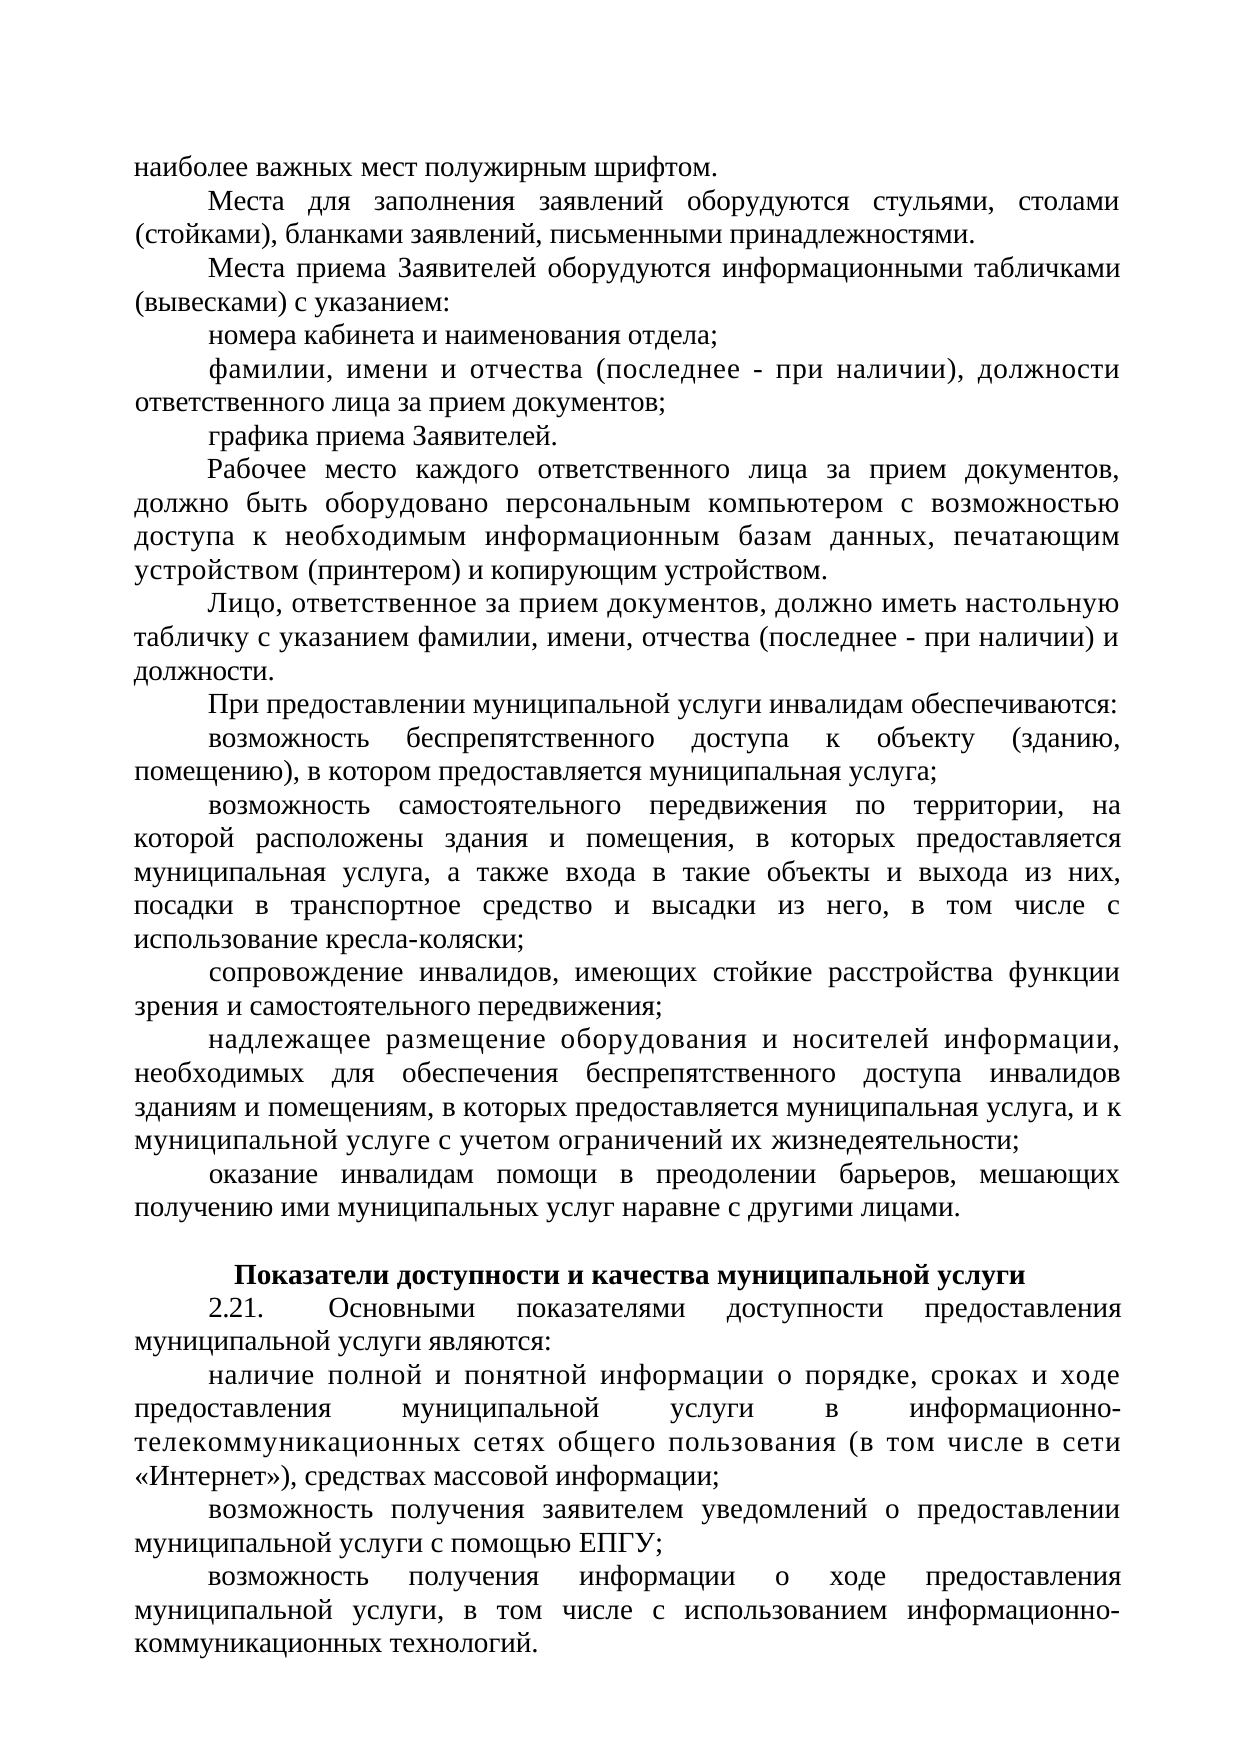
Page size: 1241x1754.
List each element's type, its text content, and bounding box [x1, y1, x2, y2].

text При предоставлении муниципальной услуги инвалидам обеспечиваются: [134, 687, 1121, 720]
text возможность получения заявителем уведомлений о предоставлении муниципальной услуги с помощью ЕПГУ; [134, 1492, 1122, 1559]
text надлежащее размещение оборудования и носителей информации, необходимых для обеспечения беспрепятственного доступа инвалидов зданиям и помещениям, в которых предоставляется муниципальная услуга, и к муниципальной услуге с учетом ограничений их жизнедеятельности; [134, 1022, 1121, 1156]
text фамилии, имени и отчества (последнее - при наличии), должности ответственного лица за прием документов; [134, 351, 1122, 418]
text номера кабинета и наименования отдела; [208, 318, 1122, 351]
text Лицо, ответственное за прием документов, должно иметь настольную табличку с указанием фамилии, имени, отчества (последнее - при наличии) и должности. [133, 586, 1121, 687]
text возможность беспрепятственного доступа к объекту (зданию, помещению), в котором предоставляется муниципальная услуга; [134, 720, 1120, 787]
text Показатели доступности и качества муниципальной услуги [138, 1257, 1122, 1290]
text оказание инвалидам помощи в преодолении барьеров, мешающих получению ими муниципальных услуг наравне с другими лицами. [134, 1156, 1120, 1223]
text возможность самостоятельного передвижения по территории, на которой расположены здания и помещения, в которых предоставляется муниципальная услуга, а также входа в такие объекты и выхода из них, посадки в транспортное средство и высадки из него, в том числе с использование кресла-коляски; [133, 787, 1122, 955]
text сопровождение инвалидов, имеющих стойкие расстройства функции зрения и самостоятельного передвижения; [134, 955, 1121, 1022]
text возможность получения информации о ходе предоставления муниципальной услуги, в том числе с использованием информационно-коммуникационных технологий. [134, 1559, 1122, 1659]
text Места приема Заявителей оборудуются информационными табличками (вывесками) с указанием: [134, 251, 1121, 318]
text Места для заполнения заявлений оборудуются стульями, столами (стойками), бланками заявлений, письменными принадлежностями. [135, 183, 1120, 251]
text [133, 150, 1121, 183]
text графика приема Заявителей. [208, 418, 1122, 452]
text Рабочее место каждого ответственного лица за прием документов, должно быть оборудовано персональным компьютером с возможностью доступа к необходимым информационным базам данных, печатающим устройством (принтером) и копирующим устройством. [134, 452, 1121, 586]
text 2.21. Основными показателями доступности предоставления муниципальной услуги являются: [134, 1290, 1122, 1357]
text наличие полной и понятной информации о порядке, сроках и ходе предоставления муниципальной услуги в информационно-телекоммуникационных сетях общего пользования (в том числе в сети «Интернет»), средствах массовой информации; [134, 1357, 1122, 1492]
